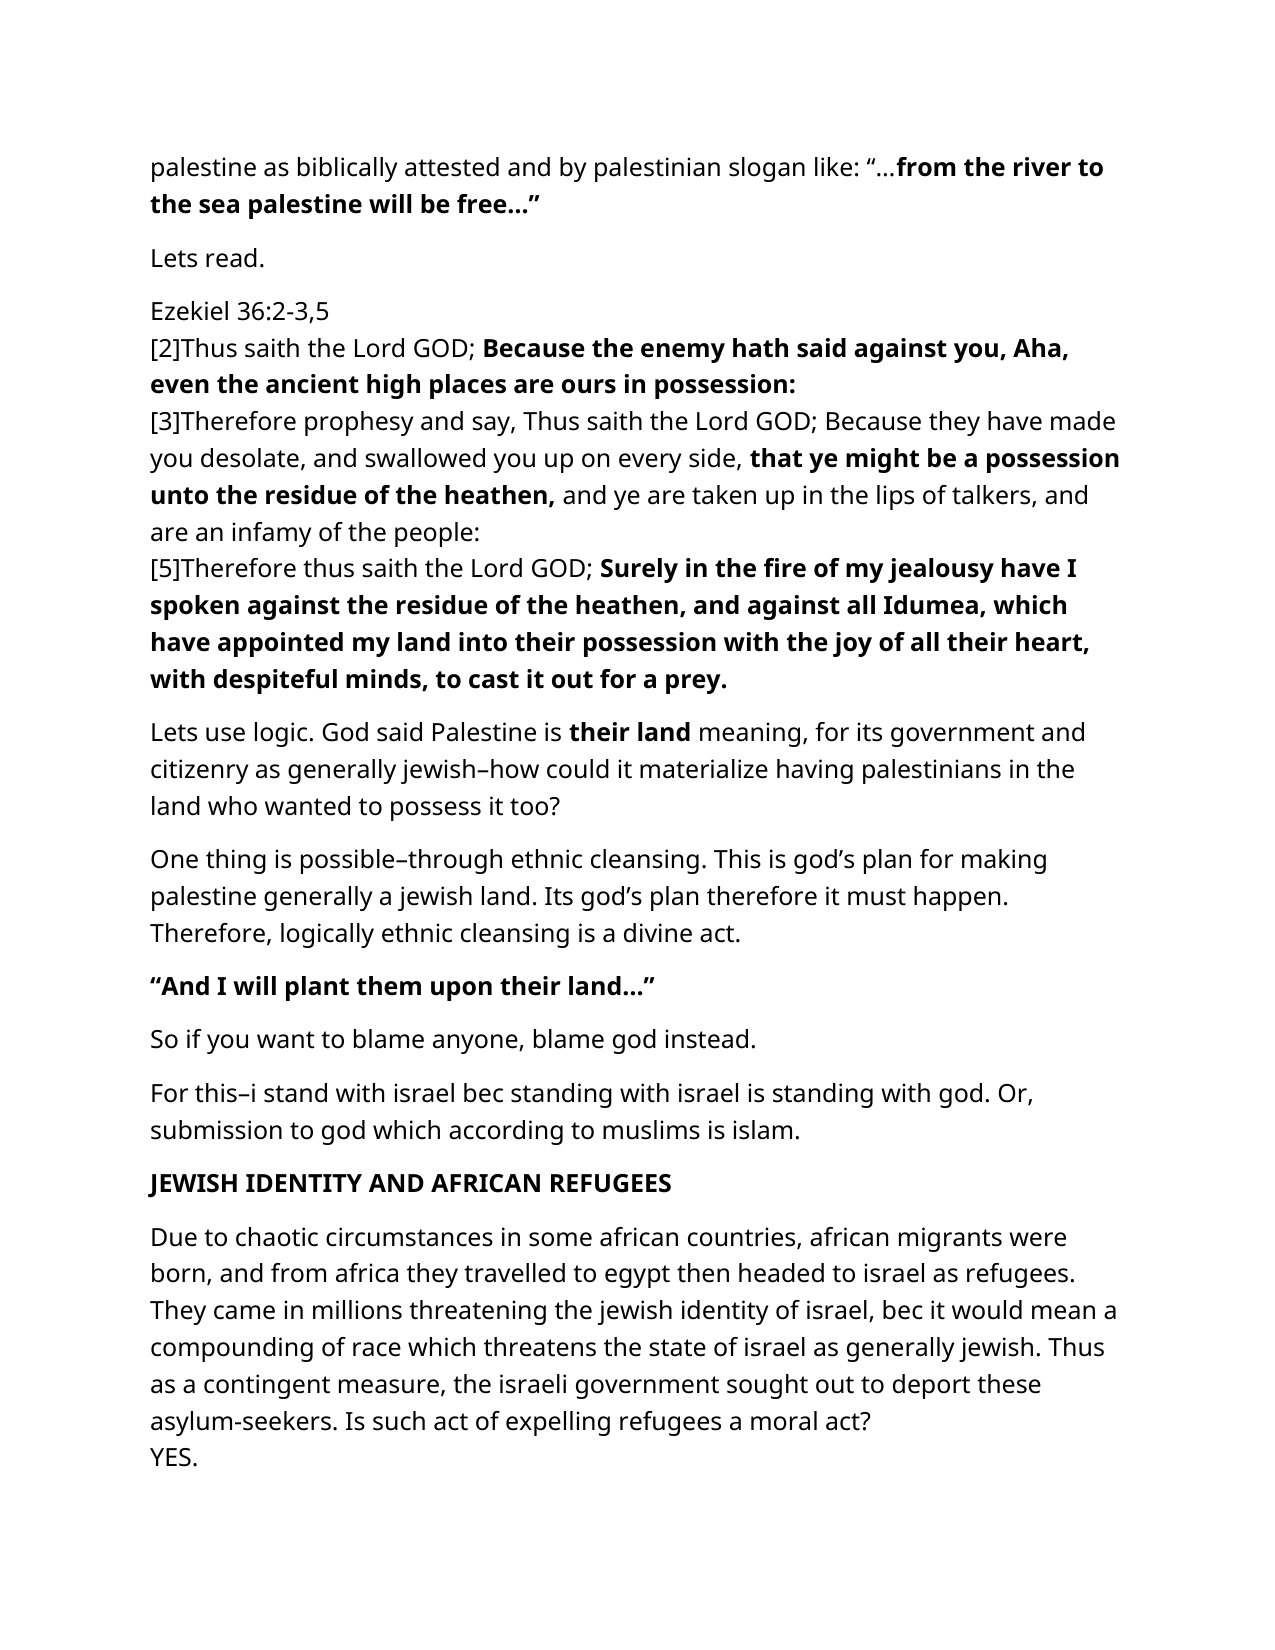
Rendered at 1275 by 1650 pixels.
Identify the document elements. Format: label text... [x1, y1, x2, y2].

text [150, 1219, 1125, 1474]
text “And I will plant them upon their land…” [150, 969, 1125, 1003]
text So if you want to blame anyone, blame god instead. [150, 1022, 1125, 1056]
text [150, 150, 1125, 221]
text Lets read. [150, 240, 1125, 274]
text For this–i stand with israel bec standing with israel is standing with god. Or, submission to god which according to muslims is islam. [150, 1076, 1125, 1146]
text Ezekiel 36:2-3,5 [2]Thus saith the Lord GOD; Because the enemy hath said against you, Aha, even the ancient high places are ours in possession: [3]Therefore prophesy and say, Thus saith the Lord GOD; Because they have made you desolate, and swallowed you up on every side, that ye might be a possession unto the residue of the heathen, and ye are taken up in the lips of talkers, and are an infamy of the people: [5]Therefore thus saith the Lord GOD; Surely in the fire of my jealousy have I spoken against the residue of the heathen, and against all Idumea, which have appointed my land into their possession with the joy of all their heart, with despiteful minds, to cast it out for a prey. [150, 294, 1125, 695]
text JEWISH IDENTITY AND AFRICAN REFUGEES [150, 1166, 1125, 1200]
text One thing is possible–through ethnic cleansing. This is god’s plan for making palestine generally a jewish land. Its god’s plan therefore it must happen. Therefore, logically ethnic cleansing is a divine act. [150, 842, 1125, 949]
text Lets use logic. God said Palestine is their land meaning, for its government and citizenry as generally jewish–how could it materialize having palestinians in the land who wanted to possess it too? [150, 715, 1125, 822]
